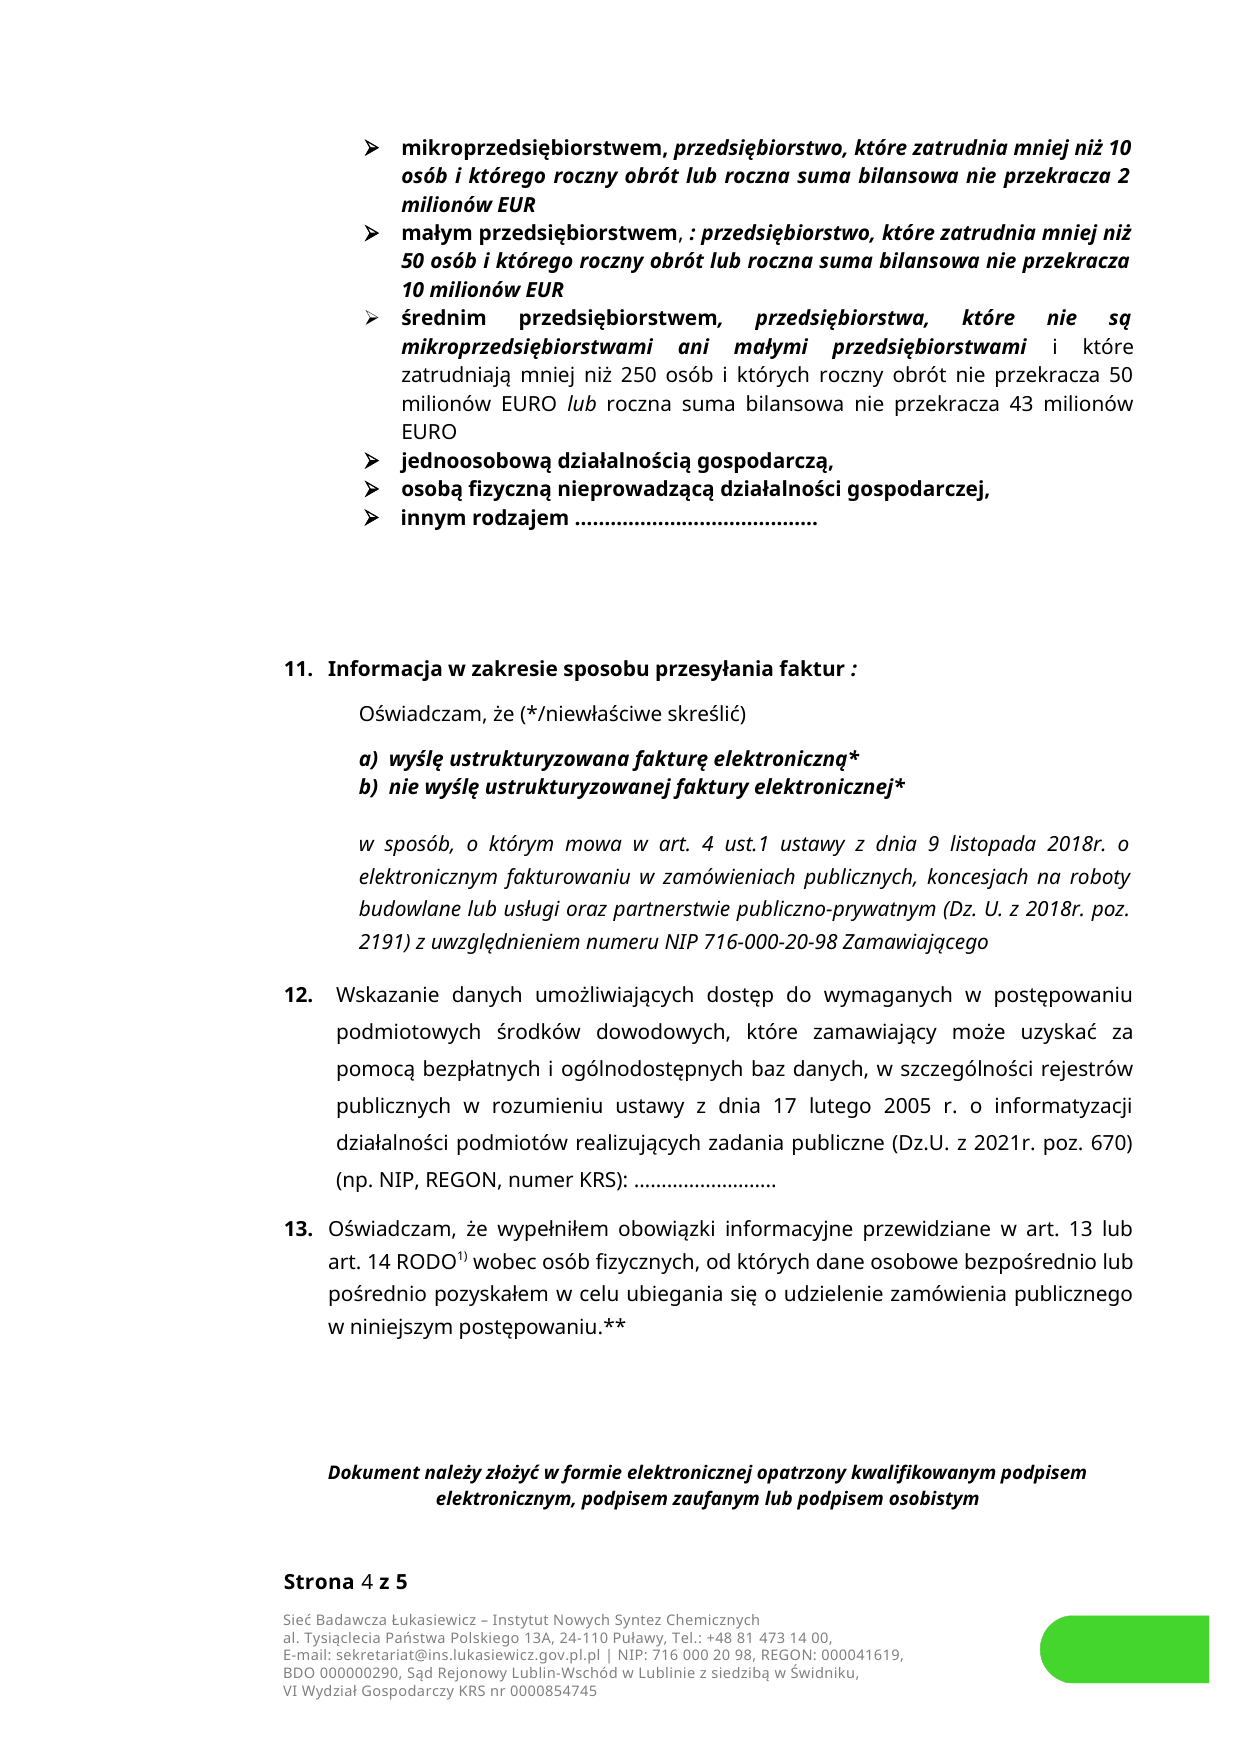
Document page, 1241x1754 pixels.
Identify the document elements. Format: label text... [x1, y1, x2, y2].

list Oświadczam, że wypełniłem obowiązki informacyjne przewidziane w art. 13 lub art. 14 RODO1) wobec osób fizycznych, od których dane osobowe bezpośrednio lub pośrednio pozyskałem w celu ubiegania się o udzielenie zamówienia publicznego w niniejszym postępowaniu.** [283, 1214, 1134, 1341]
list Wskazanie danych umożliwiających dostęp do wymaganych w postępowaniu podmiotowych środków dowodowych, które zamawiający może uzyskać za pomocą bezpłatnych i ogólnodostępnych baz danych, w szczególności rejestrów publicznych w rozumieniu ustawy z dnia 17 lutego 2005 r. o informatyzacji działalności podmiotów realizujących zadania publiczne (Dz.U. z 2021r. poz. 670) (np. NIP, REGON, numer KRS): …………………….. [283, 981, 1134, 1193]
list jednoosobową działalnością gospodarczą, [363, 446, 1134, 474]
list mikroprzedsiębiorstwem, przedsiębiorstwo, które zatrudnia mniej niż 10 osób i którego roczny obrót lub roczna suma bilansowa nie przekracza 2 milionów EUR [363, 133, 1134, 218]
list Informacja w zakresie sposobu przesyłania faktur : [283, 654, 1134, 682]
text b) nie wyślę ustrukturyzowanej faktury elektronicznej* [358, 772, 1134, 801]
text Oświadczam, że (*/niewłaściwe skreślić) [358, 699, 1134, 727]
list małym przedsiębiorstwem, : przedsiębiorstwo, które zatrudnia mniej niż 50 osób i którego roczny obrót lub roczna suma bilansowa nie przekracza 10 milionów EUR [363, 218, 1134, 303]
picture [1036, 1611, 1239, 1752]
text w sposób, o którym mowa w art. 4 ust.1 ustawy z dnia 9 listopada 2018r. o elektronicznym fakturowaniu w zamówieniach publicznych, koncesjach na roboty budowlane lub usługi oraz partnerstwie publiczno-prywatnym (Dz. U. z 2018r. poz. 2191) z uwzględnieniem numeru NIP 716-000-20-98 Zamawiającego [358, 829, 1134, 956]
text Dokument należy złożyć w formie elektronicznej opatrzony kwalifikowanym podpisem elektronicznym, podpisem zaufanym lub podpisem osobistym [283, 1459, 1134, 1510]
list innym rodzajem ………………………………….. [363, 503, 1134, 531]
list osobą fizyczną nieprowadzącą działalności gospodarczej, [363, 474, 1134, 503]
text a) wyślę ustrukturyzowana fakturę elektroniczną* [358, 744, 1134, 772]
list średnim przedsiębiorstwem, przedsiębiorstwa, które nie są mikroprzedsiębiorstwami ani małymi przedsiębiorstwami i które zatrudniają mniej niż 250 osób i których roczny obrót nie przekracza 50 milionów EURO lub roczna suma bilansowa nie przekracza 43 milionów EURO [363, 303, 1134, 446]
